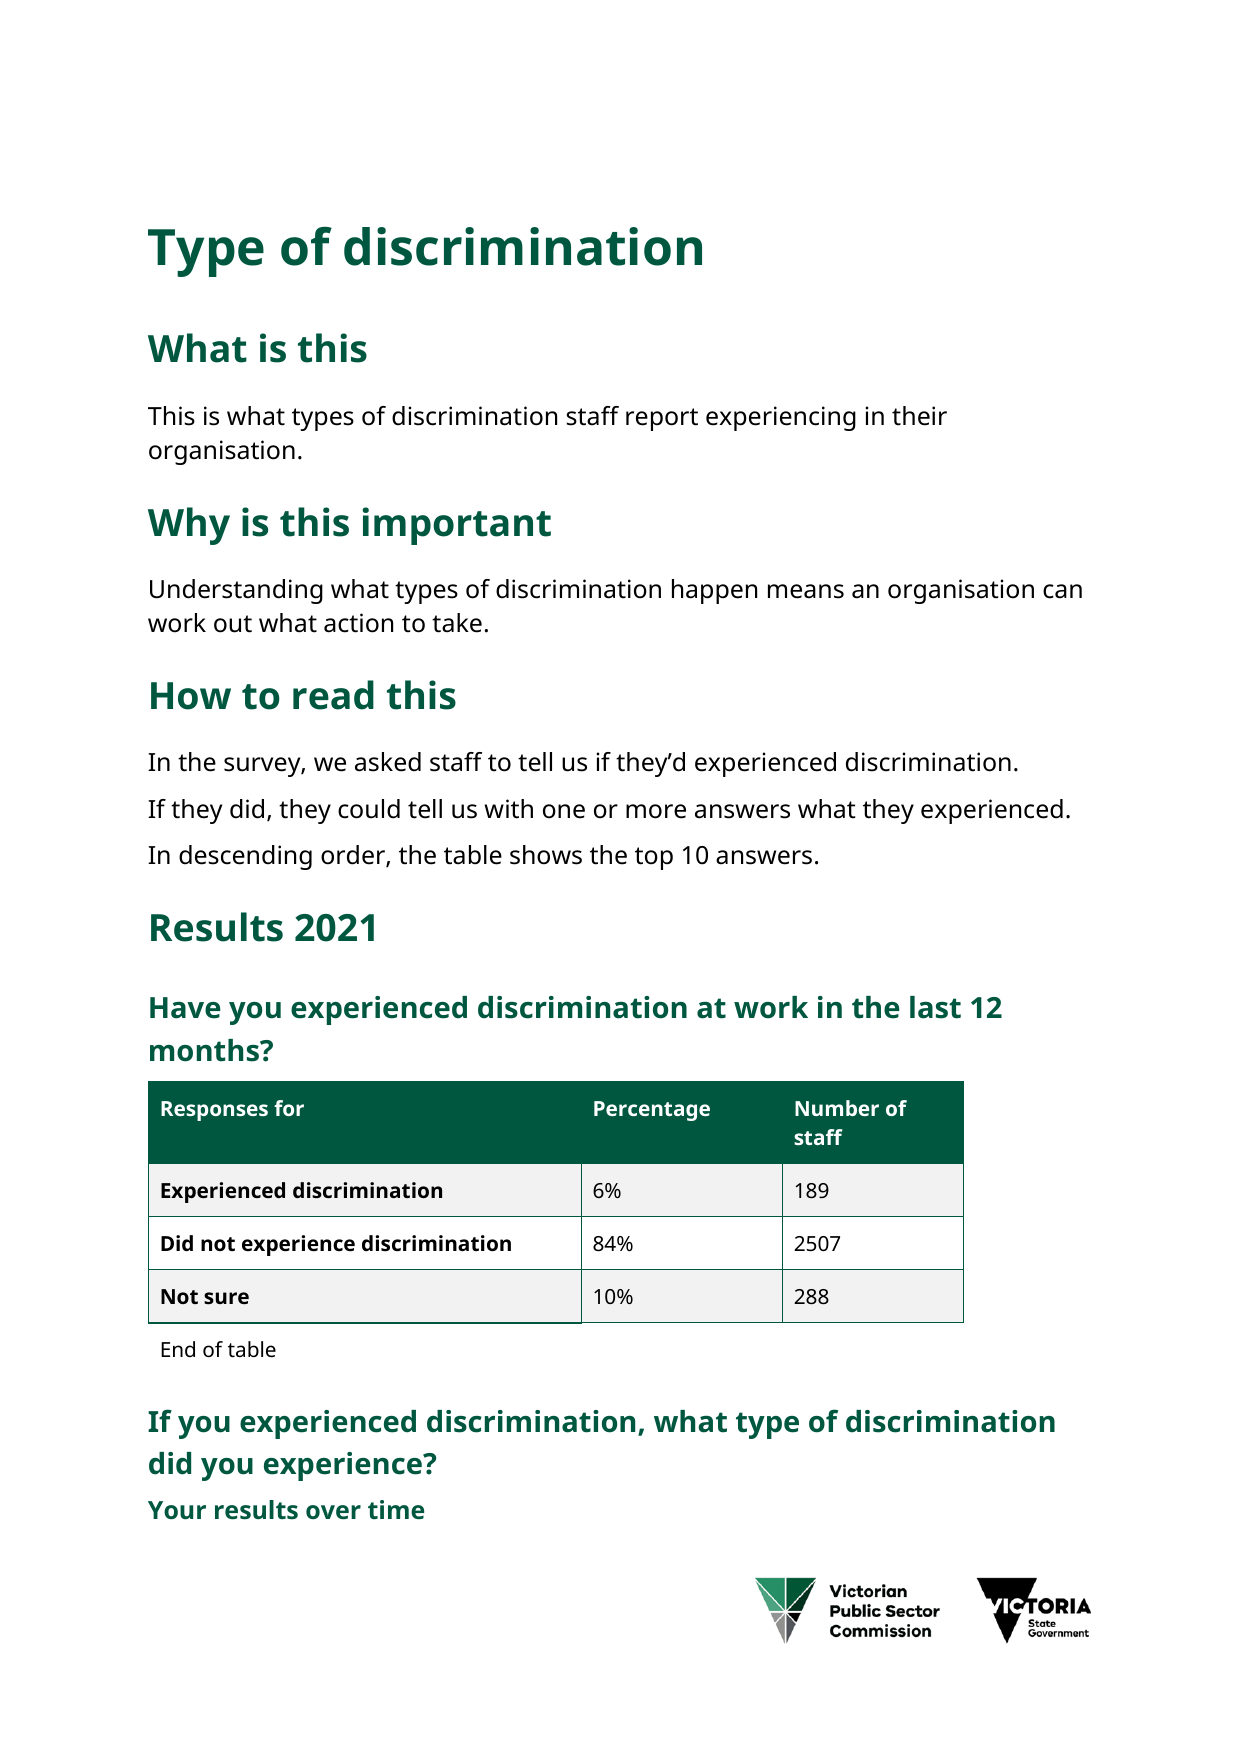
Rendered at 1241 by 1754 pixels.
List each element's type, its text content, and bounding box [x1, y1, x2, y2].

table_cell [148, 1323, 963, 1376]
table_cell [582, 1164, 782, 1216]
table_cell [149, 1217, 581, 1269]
text In descending order, the table shows the top 10 answers. [148, 838, 1092, 872]
text In the survey, we asked staff to tell us if they’d experienced discrimination. [148, 745, 1092, 779]
text Understanding what types of discrimination happen means an organisation can work out what action to take. [148, 572, 1092, 640]
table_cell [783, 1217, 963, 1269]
subtitle Your results over time [148, 1493, 1092, 1527]
subtitle If you experienced discrimination, what type of discrimination did you experience? [148, 1401, 1092, 1483]
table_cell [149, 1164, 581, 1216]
subtitle How to read this [148, 669, 1092, 720]
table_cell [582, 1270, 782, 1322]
subtitle Have you experienced discrimination at work in the last 12 months? [148, 987, 1092, 1070]
subtitle Results 2021 [148, 901, 1092, 952]
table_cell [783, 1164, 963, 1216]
subtitle What is this [148, 323, 1092, 374]
subtitle Type of discrimination [148, 212, 1092, 280]
picture [754, 1577, 1093, 1645]
text If they did, they could tell us with one or more answers what they experienced. [148, 791, 1092, 825]
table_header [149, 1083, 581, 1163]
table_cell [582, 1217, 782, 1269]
subtitle Why is this important [148, 496, 1092, 547]
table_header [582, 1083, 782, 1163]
text This is what types of discrimination staff report experiencing in their organisation. [148, 398, 1092, 467]
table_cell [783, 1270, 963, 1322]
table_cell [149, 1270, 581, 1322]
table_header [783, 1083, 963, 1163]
